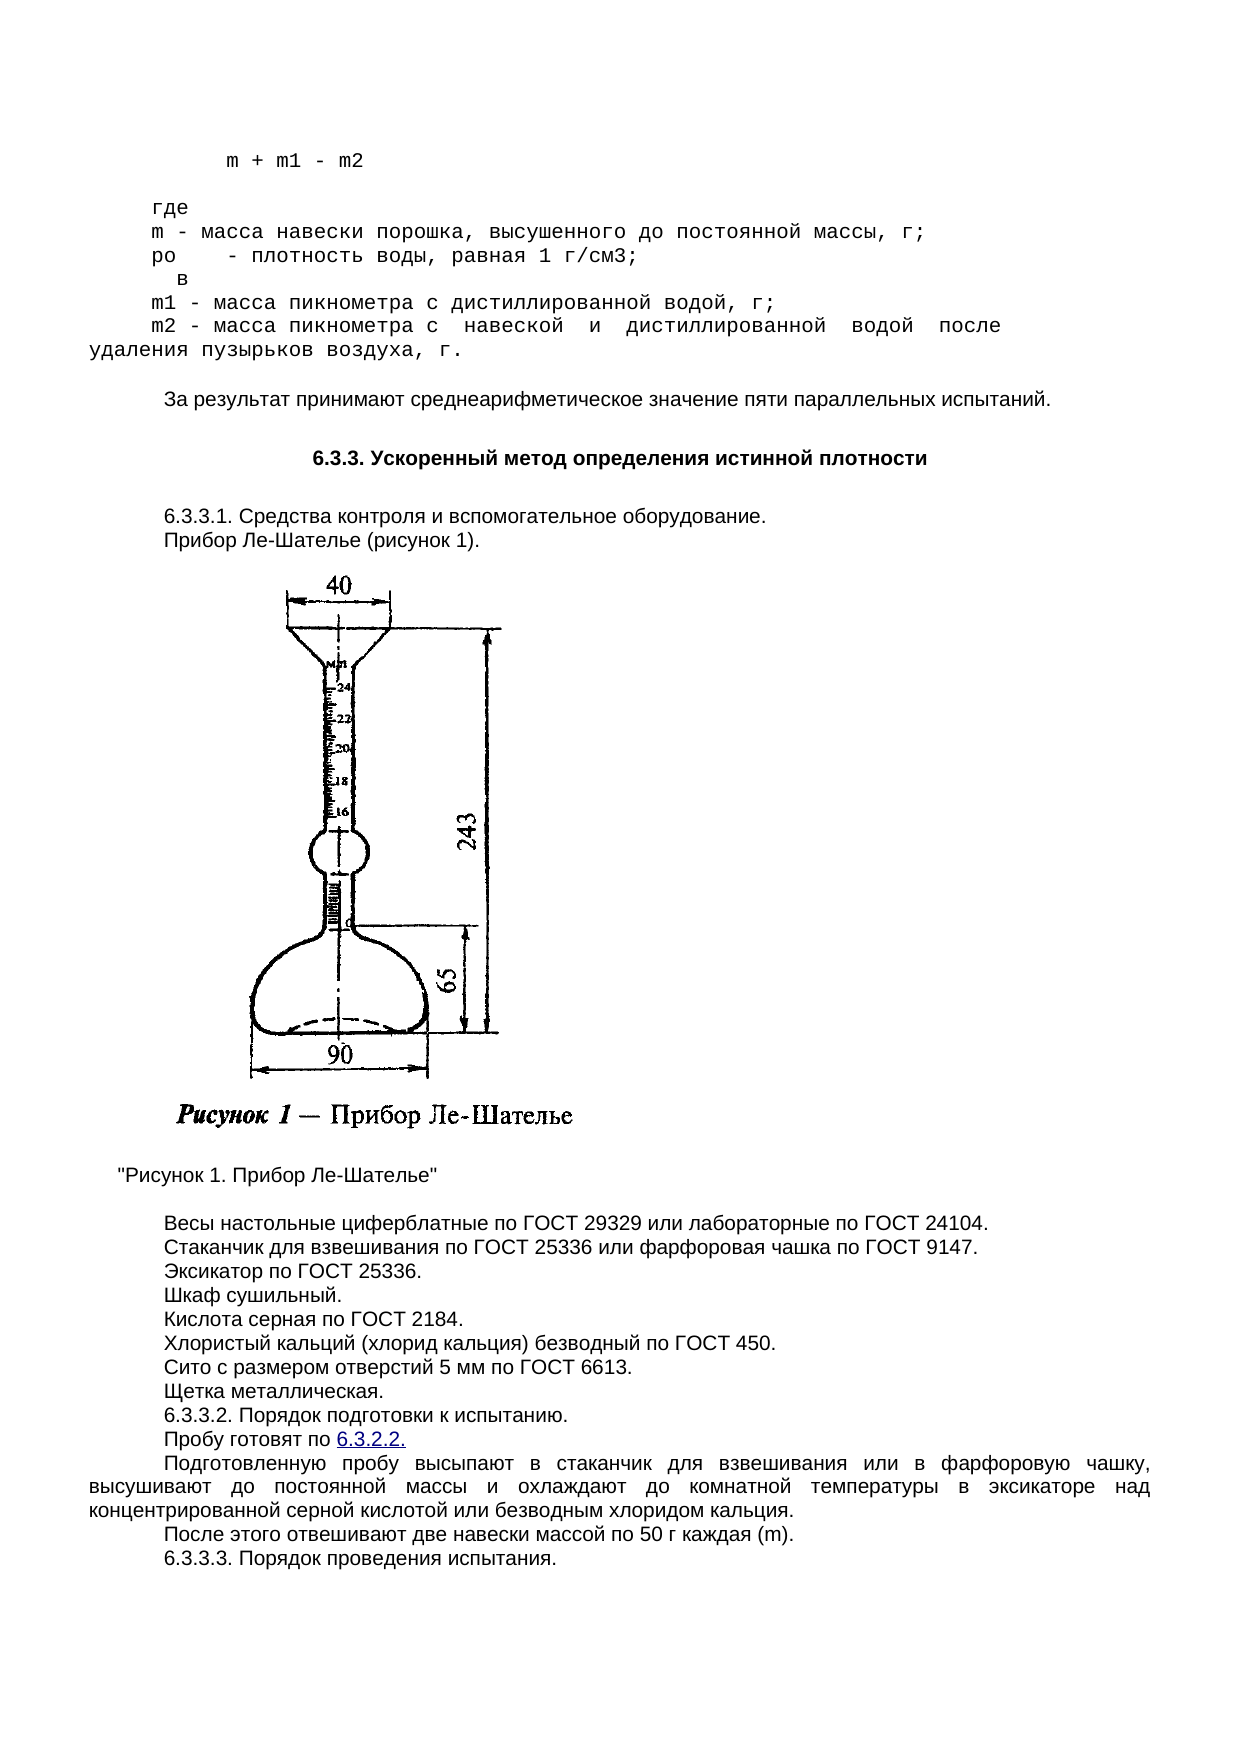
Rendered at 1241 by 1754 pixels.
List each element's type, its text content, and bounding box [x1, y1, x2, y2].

text 6.3.3.2. Порядок подготовки к испытанию. [88, 1402, 1152, 1426]
text "Рисунок 1. Прибор Ле-Шателье" [103, 1163, 1152, 1187]
text Хлористый кальций (хлорид кальция) безводный по ГОСТ 450. [88, 1331, 1152, 1354]
text m + m1 - m2 [88, 150, 1152, 174]
text m1 - масса пикнометра с дистиллированной водой, г; [88, 292, 1152, 316]
text Стаканчик для взвешивания по ГОСТ 25336 или фарфоровая чашка по ГОСТ 9147. [88, 1235, 1152, 1259]
text Щетка металлическая. [88, 1378, 1152, 1402]
text Пробу готовят по 6.3.2.2. [88, 1426, 1152, 1450]
list 6.3.3. Ускоренный метод определения истинной плотности [88, 445, 1152, 469]
text в [88, 268, 1152, 292]
text Подготовленную пробу высыпают в стаканчик для взвешивания или в фарфоровую чашку, высушивают до постоянной массы и охлаждают до комнатной температуры в эксикаторе над концентрированной серной кислотой или безводным хлоридом кальция. [88, 1450, 1152, 1522]
text где [88, 197, 1152, 221]
text После этого отвешивают две навески массой по 50 г каждая (m). [88, 1522, 1152, 1546]
text Шкаф сушильный. [88, 1283, 1152, 1307]
text Кислота серная по ГОСТ 2184. [88, 1307, 1152, 1331]
text Сито с размером отверстий 5 мм по ГОСТ 6613. [88, 1354, 1152, 1378]
text m - масса навески порошка, высушенного до постоянной массы, г; [88, 221, 1152, 244]
text ро - плотность воды, равная 1 г/см3; [88, 244, 1152, 268]
picture [163, 552, 584, 1140]
text За результат принимают среднеарифметическое значение пяти параллельных испытаний. [88, 386, 1152, 410]
text удаления пузырьков воздуха, г. [88, 339, 1152, 363]
text m2 - масса пикнометра с навеской и дистиллированной водой после [88, 316, 1152, 339]
text Эксикатор по ГОСТ 25336. [88, 1259, 1152, 1283]
text Прибор Ле-Шателье (рисунок 1). [88, 528, 1152, 552]
text Весы настольные циферблатные по ГОСТ 29329 или лабораторные по ГОСТ 24104. [88, 1211, 1152, 1235]
text 6.3.3.3. Порядок проведения испытания. [88, 1546, 1152, 1570]
text 6.3.3.1. Средства контроля и вспомогательное оборудование. [88, 504, 1152, 528]
